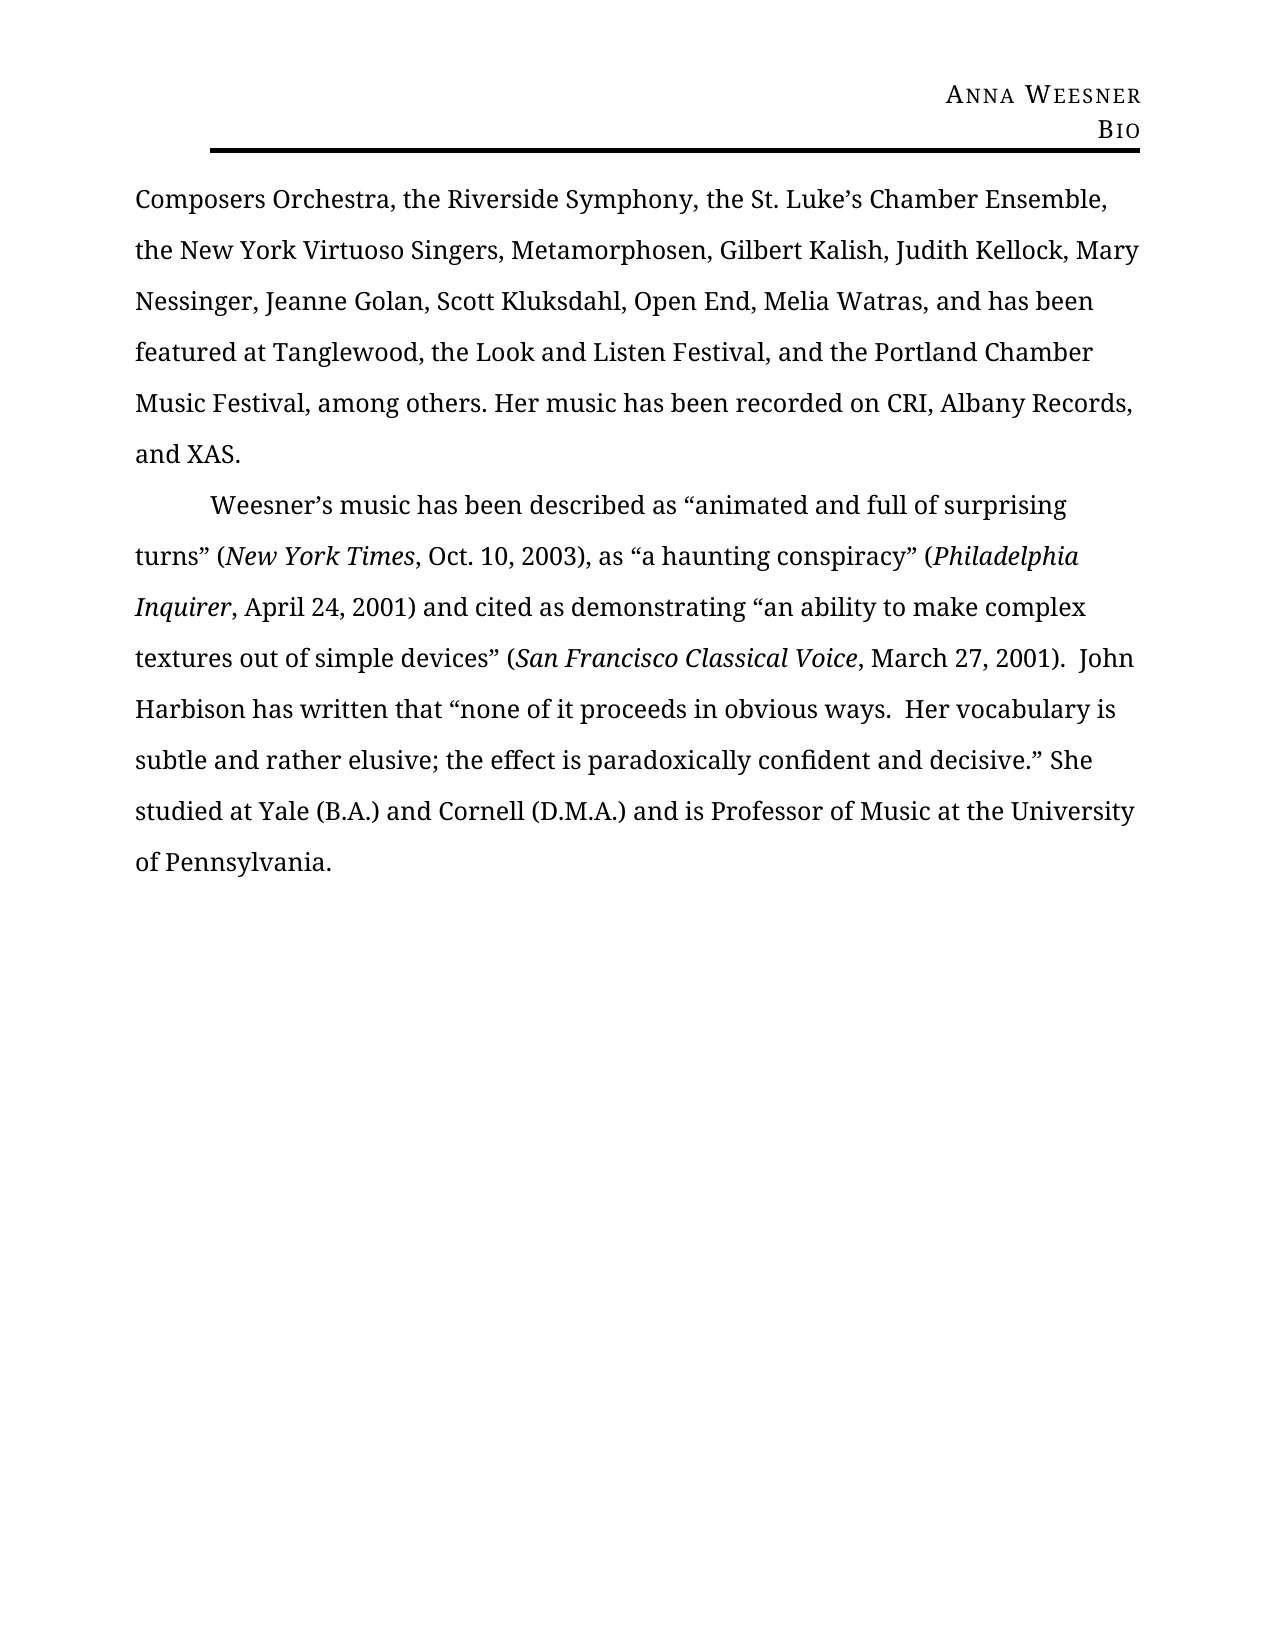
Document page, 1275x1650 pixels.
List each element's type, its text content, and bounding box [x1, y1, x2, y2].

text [135, 181, 1140, 471]
text Weesner’s music has been described as “animated and full of surprising turns” (New York Times, Oct. 10, 2003), as “a haunting conspiracy” (Philadelphia Inquirer, April 24, 2001) and cited as demonstrating “an ability to make complex textures out of simple devices” (San Francisco Classical Voice, March 27, 2001). John Harbison has written that “none of it proceeds in obvious ways. Her vocabulary is subtle and rather elusive; the effect is paradoxically confident and decisive.” She studied at Yale (B.A.) and Cornell (D.M.A.) and is Professor of Music at the University of Pennsylvania. [135, 488, 1140, 879]
